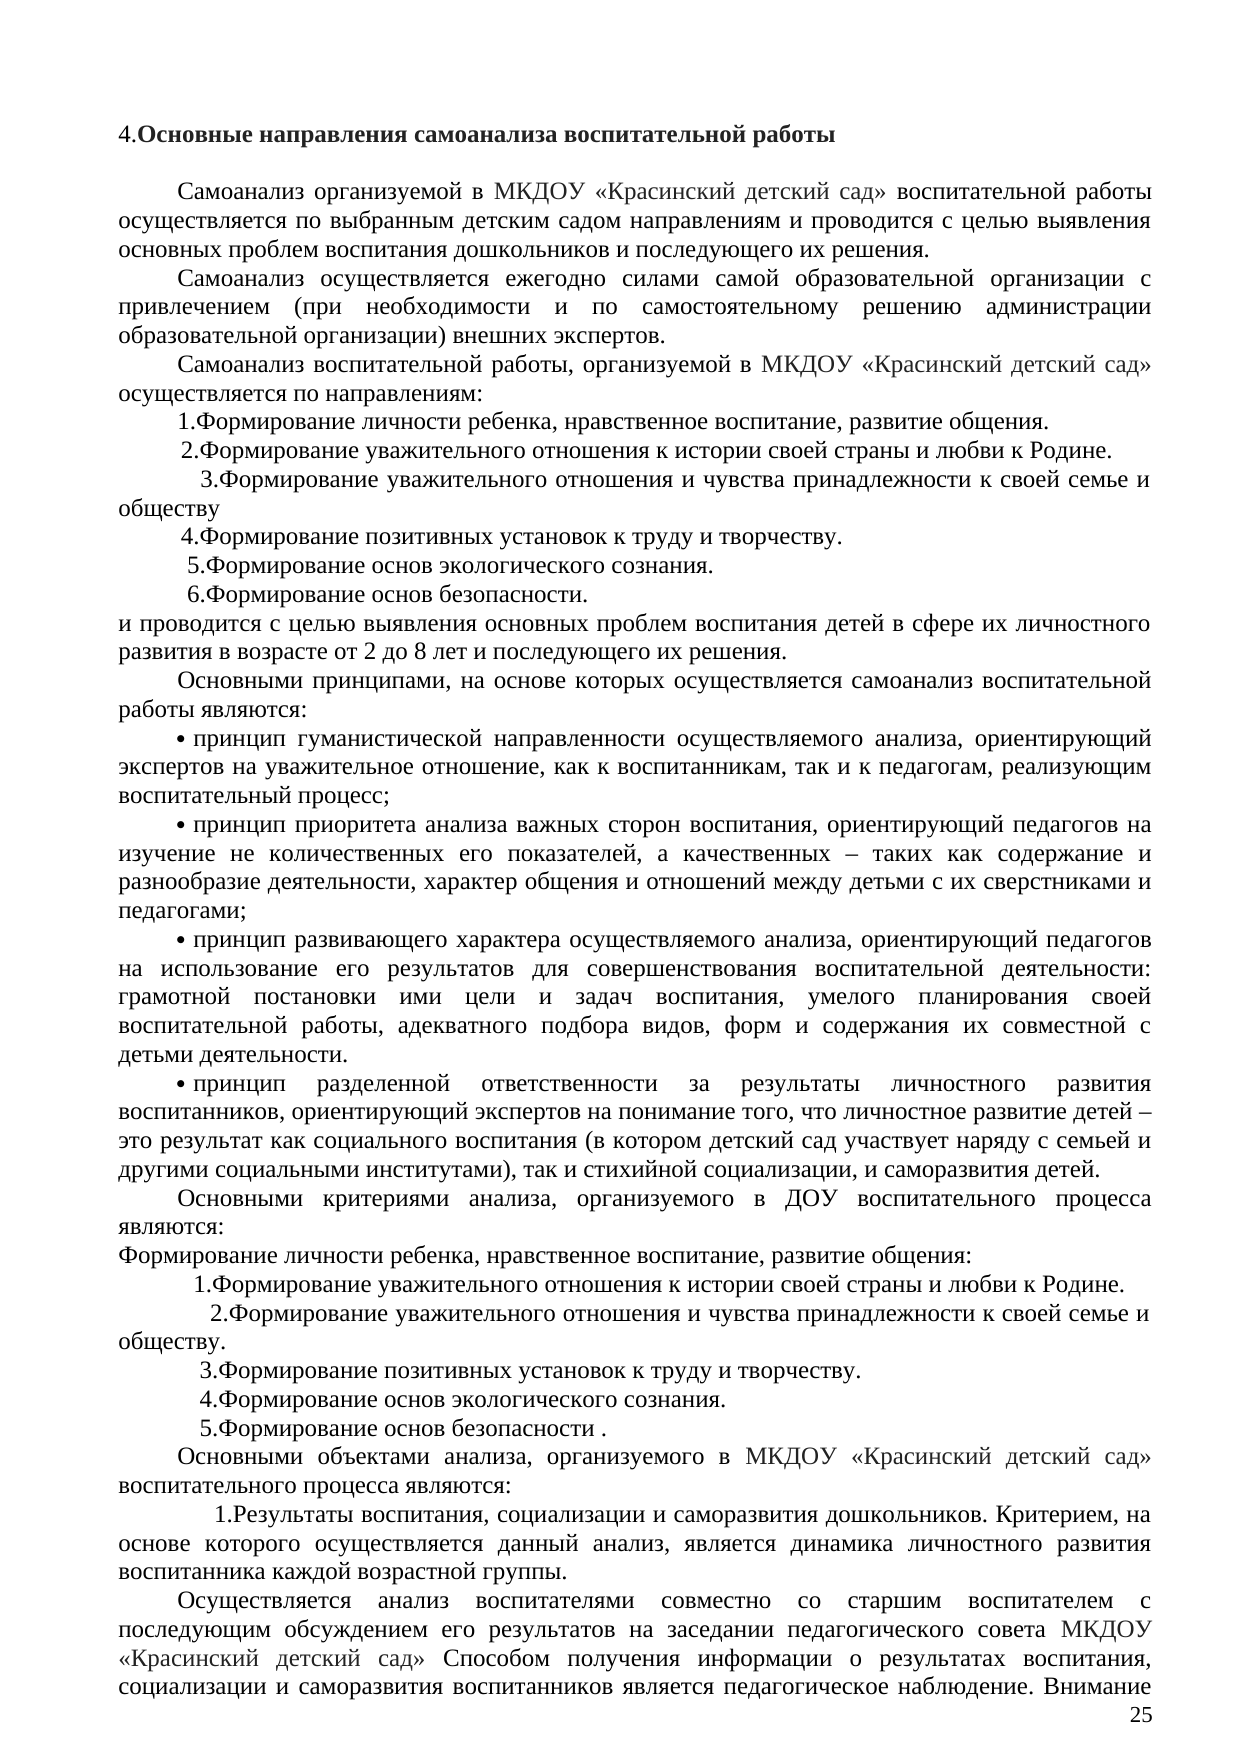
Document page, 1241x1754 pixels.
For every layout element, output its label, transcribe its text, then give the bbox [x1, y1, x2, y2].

text 5.Формирование основ безопасности . [118, 1413, 1152, 1441]
text 3.Формирование позитивных установок к труду и творчеству. [118, 1355, 1152, 1384]
text 4.Основные направления самоанализа воспитательной работы [118, 119, 1152, 148]
text Самоанализ осуществляется ежегодно силами самой образовательной организации с привлечением (при необходимости и по самостоятельному решению администрации образовательной организации) внешних экспертов. [118, 263, 1152, 349]
text 2.Формирование уважительного отношения к истории своей страны и любви к Родине. [118, 435, 1152, 464]
text 5.Формирование основ экологического сознания. [118, 550, 1152, 579]
list принцип гуманистической направленности осуществляемого анализа, ориентирующий экспертов на уважительное отношение, как к воспитанникам, так и к педагогам, реализующим воспитательный процесс; [118, 723, 1152, 809]
text 4.Формирование позитивных установок к труду и творчеству. [118, 521, 1152, 550]
text и проводится с целью выявления основных проблем воспитания детей в сфере их личностного развития в возрасте от 2 до 8 лет и последующего их решения. [118, 608, 1152, 665]
text Основными принципами, на основе которых осуществляется самоанализ воспитательной работы являются: [118, 665, 1152, 723]
text Основными объектами анализа, организуемого в МКДОУ «Красинский детский сад» воспитательного процесса являются: [118, 1441, 1152, 1499]
text Самоанализ воспитательной работы, организуемой в МКДОУ «Красинский детский сад» осуществляется по направлениям: [118, 349, 1152, 406]
text 1.Формирование личности ребенка, нравственное воспитание, развитие общения. [118, 406, 1152, 435]
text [118, 1585, 1152, 1700]
text 1.Формирование уважительного отношения к истории своей страны и любви к Родине. [118, 1269, 1152, 1298]
text 2.Формирование уважительного отношения и чувства принадлежности к своей семье и обществу. [118, 1298, 1152, 1355]
list принцип разделенной ответственности за результаты личностного развития воспитанников, ориентирующий экспертов на понимание того, что личностное развитие детей – это результат как социального воспитания (в котором детский сад участвует наряду с семьей и другими социальными институтами), так и стихийной социализации, и саморазвития детей. [118, 1068, 1152, 1183]
text Основными критериями анализа, организуемого в ДОУ воспитательного процесса являются: [118, 1183, 1152, 1240]
list принцип приоритета анализа важных сторон воспитания, ориентирующий педагогов на изучение не количественных его показателей, а качественных – таких как содержание и разнообразие деятельности, характер общения и отношений между детьми с их сверстниками и педагогами; [118, 809, 1152, 924]
list принцип развивающего характера осуществляемого анализа, ориентирующий педагогов на использование его результатов для совершенствования воспитательной деятельности: грамотной постановки ими цели и задач воспитания, умелого планирования своей воспитательной работы, адекватного подбора видов, форм и содержания их совместной с детьми деятельности. [118, 924, 1152, 1068]
text 6.Формирование основ безопасности. [118, 579, 1152, 608]
text Формирование личности ребенка, нравственное воспитание, развитие общения: [118, 1240, 1152, 1269]
text 3.Формирование уважительного отношения и чувства принадлежности к своей семье и обществу [118, 464, 1152, 521]
text 4.Формирование основ экологического сознания. [118, 1384, 1152, 1413]
text Самоанализ организуемой в МКДОУ «Красинский детский сад» воспитательной работы осуществляется по выбранным детским садом направлениям и проводится с целью выявления основных проблем воспитания дошкольников и последующего их решения. [118, 176, 1152, 263]
text 1.Результаты воспитания, социализации и саморазвития дошкольников. Критерием, на основе которого осуществляется данный анализ, является динамика личностного развития воспитанника каждой возрастной группы. [118, 1499, 1152, 1585]
